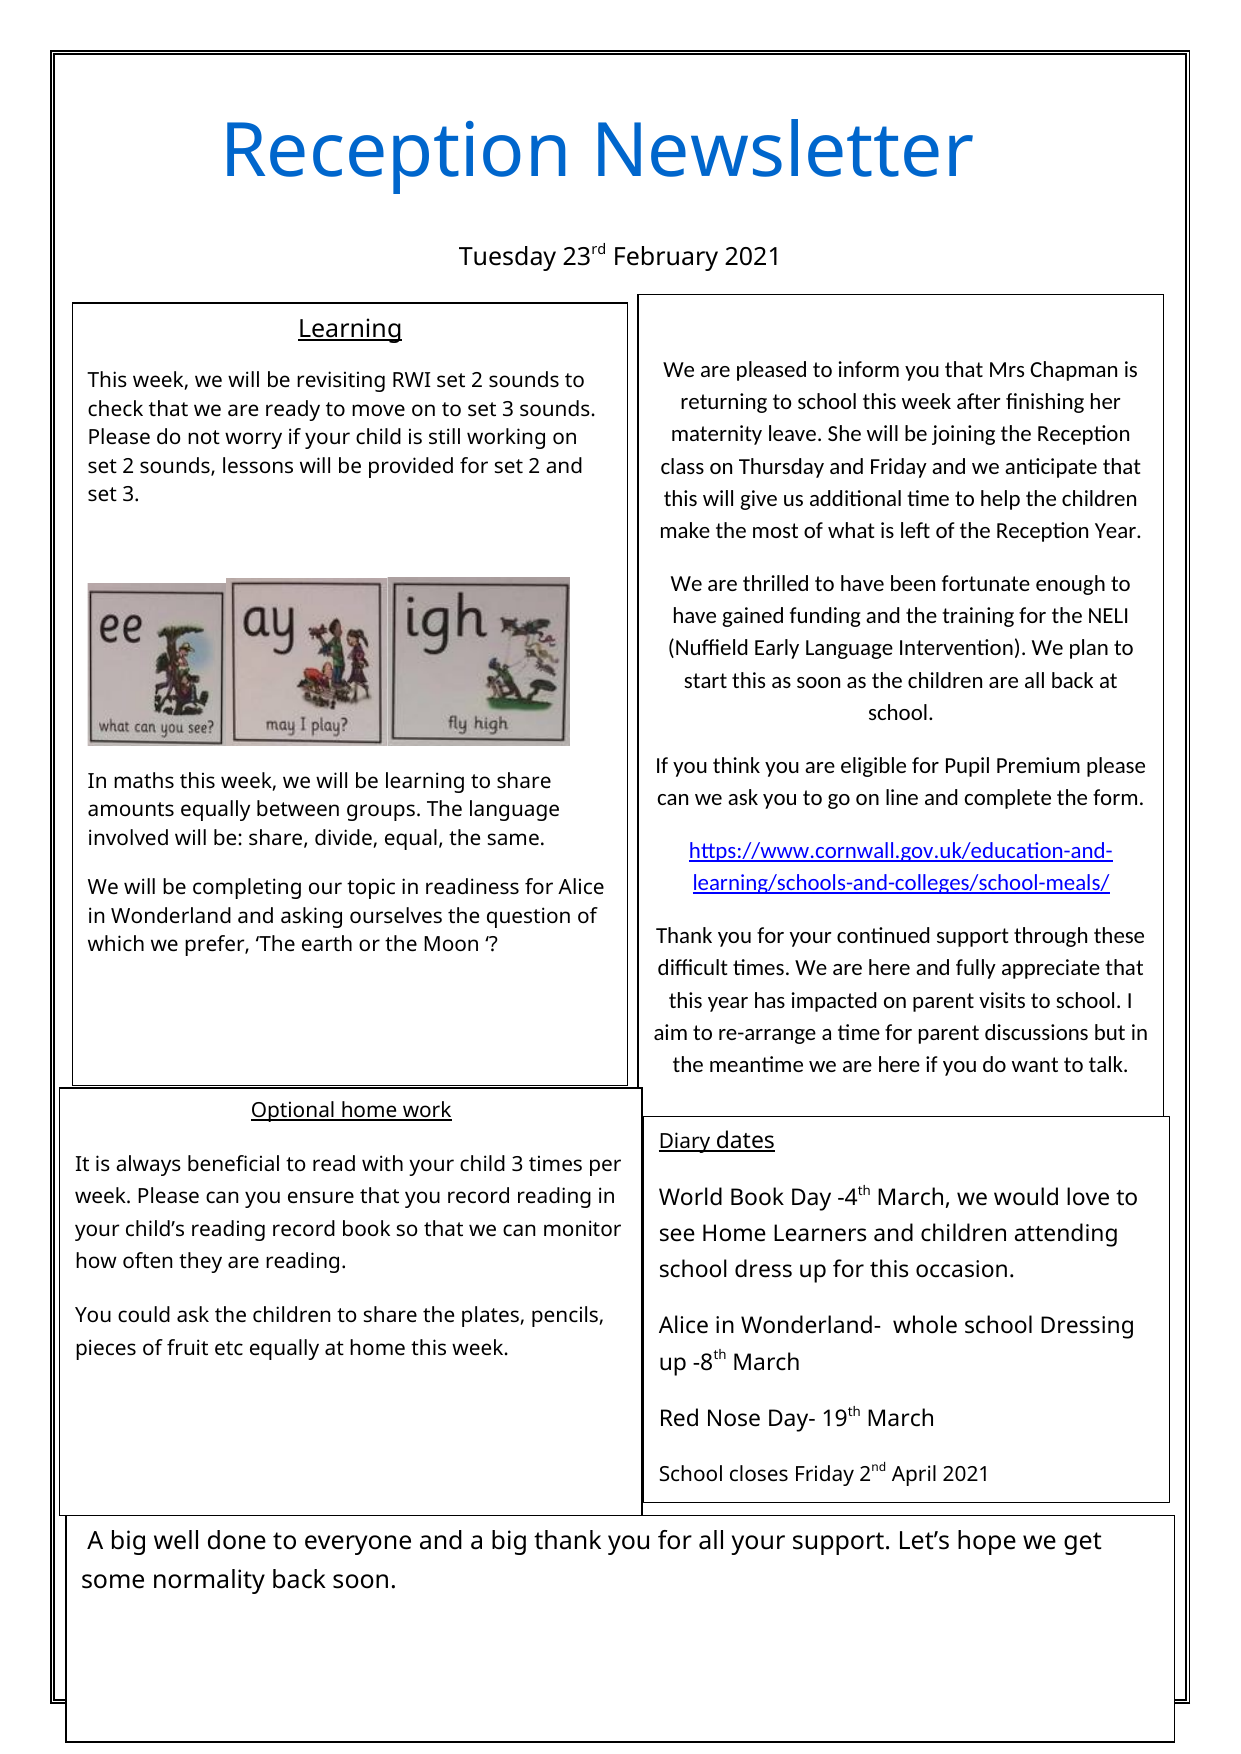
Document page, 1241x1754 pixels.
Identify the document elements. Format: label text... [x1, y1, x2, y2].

text Tuesday 23rd February 2021 [150, 238, 1090, 273]
picture [87, 577, 570, 746]
